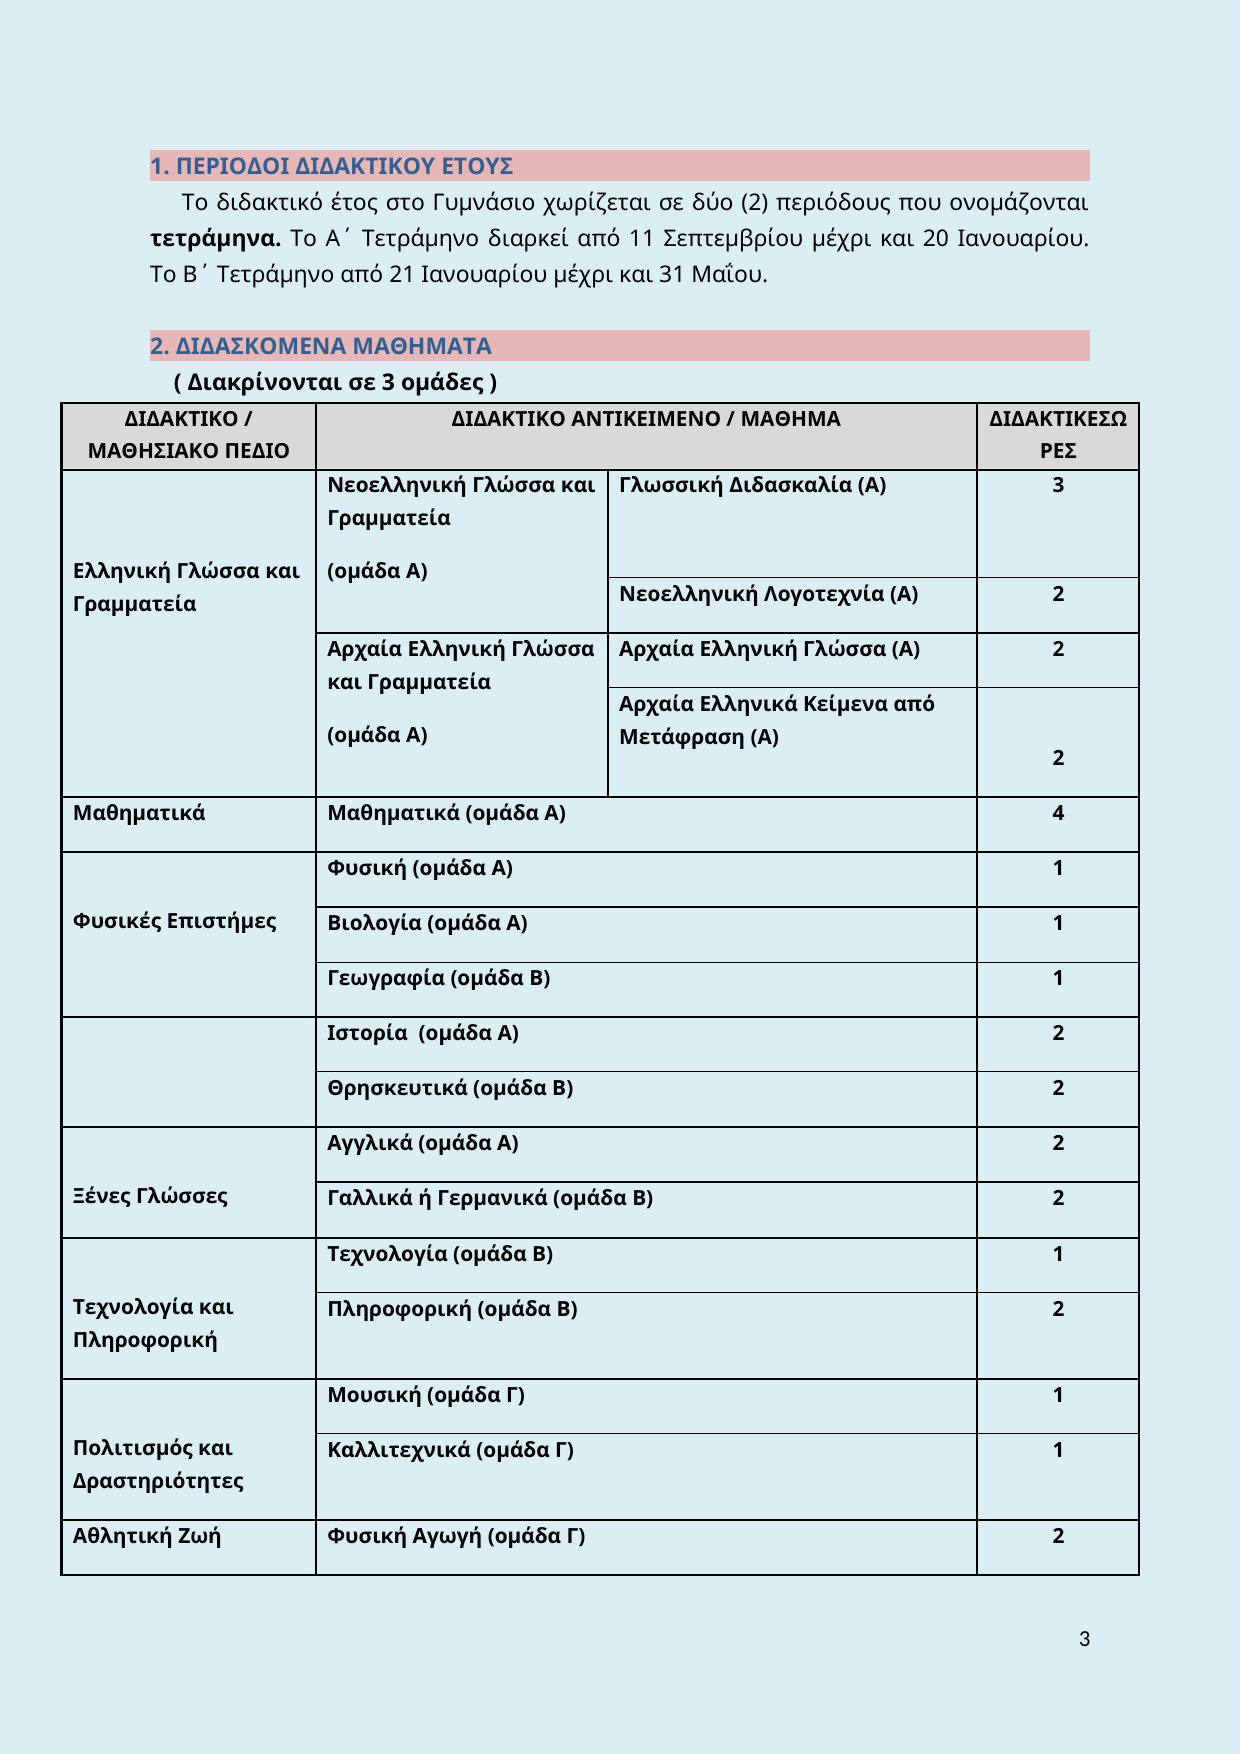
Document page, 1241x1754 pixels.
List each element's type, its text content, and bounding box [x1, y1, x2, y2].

table_cell 2 [978, 578, 1138, 632]
table_cell Τεχνολογία (ομάδα Β) [317, 1239, 976, 1292]
table_cell Βιολογία (ομάδα Α) [317, 908, 976, 962]
table_cell 2 [978, 634, 1138, 687]
table_cell Ελληνική Γλώσσα και Γραμματεία [63, 471, 315, 796]
table_cell Γεωγραφία (ομάδα Β) [317, 963, 976, 1016]
table_cell Αρχαία Ελληνική Γλώσσα και Γραμματεία (ομάδα Α) [317, 634, 607, 796]
table_header ΔΙΔΑΚΤΙΚΟ ΑΝΤΙΚΕΙΜΕΝΟ / ΜΑΘΗΜΑ [317, 404, 976, 468]
table_cell 3 [978, 471, 1138, 577]
table_cell Φυσικές Επιστήμες [63, 853, 315, 1016]
table_cell 4 [978, 798, 1138, 851]
table_cell 1 [978, 963, 1138, 1016]
table_cell Αθλητική Ζωή [63, 1521, 315, 1574]
subtitle 1. ΠΕΡΙΟΔΟΙ ΔΙΔΑΚΤΙΚΟΥ ΕΤΟΥΣ [150, 150, 1090, 181]
table_cell 2 [978, 1072, 1138, 1126]
table_header ΔΙΔΑΚΤΙΚΟ / ΜΑΘΗΣΙΑΚΟ ΠΕΔΙΟ [63, 404, 315, 468]
table_cell Μαθηματικά [63, 798, 315, 851]
table_header ΔΙΔΑΚΤΙΚΕΣΩΡΕΣ [978, 404, 1138, 468]
table_cell Φυσική (ομάδα Α) [317, 853, 976, 906]
table_cell 1 [978, 853, 1138, 906]
table_cell 1 [978, 1380, 1138, 1433]
table_cell Πολιτισμός και Δραστηριότητες [63, 1380, 315, 1519]
table_cell Γαλλικά ή Γερμανικά (ομάδα Β) [317, 1183, 976, 1237]
table_cell 2 [978, 1293, 1138, 1378]
table_cell [63, 1018, 315, 1126]
table_cell Αγγλικά (ομάδα Α) [317, 1128, 976, 1181]
table_cell Ιστορία (ομάδα Α) [317, 1018, 976, 1071]
table_cell Μαθηματικά (ομάδα Α) [317, 798, 976, 851]
table_cell Καλλιτεχνικά (ομάδα Γ) [317, 1434, 976, 1519]
table_cell Φυσική Αγωγή (ομάδα Γ) [317, 1521, 976, 1574]
text ( Διακρίνονται σε 3 ομάδες ) [150, 366, 1090, 397]
text Το διδακτικό έτος στο Γυμνάσιο χωρίζεται σε δύο (2) περιόδους που ονομάζονται τετράμηνα. Το Α΄ Τετράμηνο διαρκεί από 11 Σεπτεμβρίου μέχρι και 20 Ιανουαρίου. Το Β΄ Τετράμηνο από 21 Ιανουαρίου μέχρι και 31 Μαΐου. [150, 186, 1090, 289]
table_cell 2 [978, 1521, 1138, 1574]
table_cell Αρχαία Ελληνική Γλώσσα (Α) [609, 634, 976, 687]
table_cell 1 [978, 1239, 1138, 1292]
table_cell Γλωσσική Διδασκαλία (Α) [609, 471, 976, 577]
subtitle 2. ΔΙΔΑΣΚΟΜΕΝΑ ΜΑΘΗΜΑΤΑ [150, 330, 1090, 361]
table_cell 1 [978, 908, 1138, 962]
table_cell 2 [978, 1183, 1138, 1237]
table_cell Μουσική (ομάδα Γ) [317, 1380, 976, 1433]
table_cell 2 [978, 688, 1138, 796]
table_cell 2 [978, 1018, 1138, 1071]
table_cell 1 [978, 1434, 1138, 1519]
table_cell Τεχνολογία και Πληροφορική [63, 1239, 315, 1378]
table_cell Θρησκευτικά (ομάδα Β) [317, 1072, 976, 1126]
table_cell Ξένες Γλώσσες [63, 1128, 315, 1237]
table_cell Νεοελληνική Γλώσσα και Γραμματεία (ομάδα Α) [317, 471, 607, 632]
table_cell 2 [978, 1128, 1138, 1181]
table_cell Νεοελληνική Λογοτεχνία (Α) [609, 578, 976, 632]
table_cell Πληροφορική (ομάδα Β) [317, 1293, 976, 1378]
table_cell Αρχαία Ελληνικά Κείμενα από Μετάφραση (Α) [609, 688, 976, 796]
